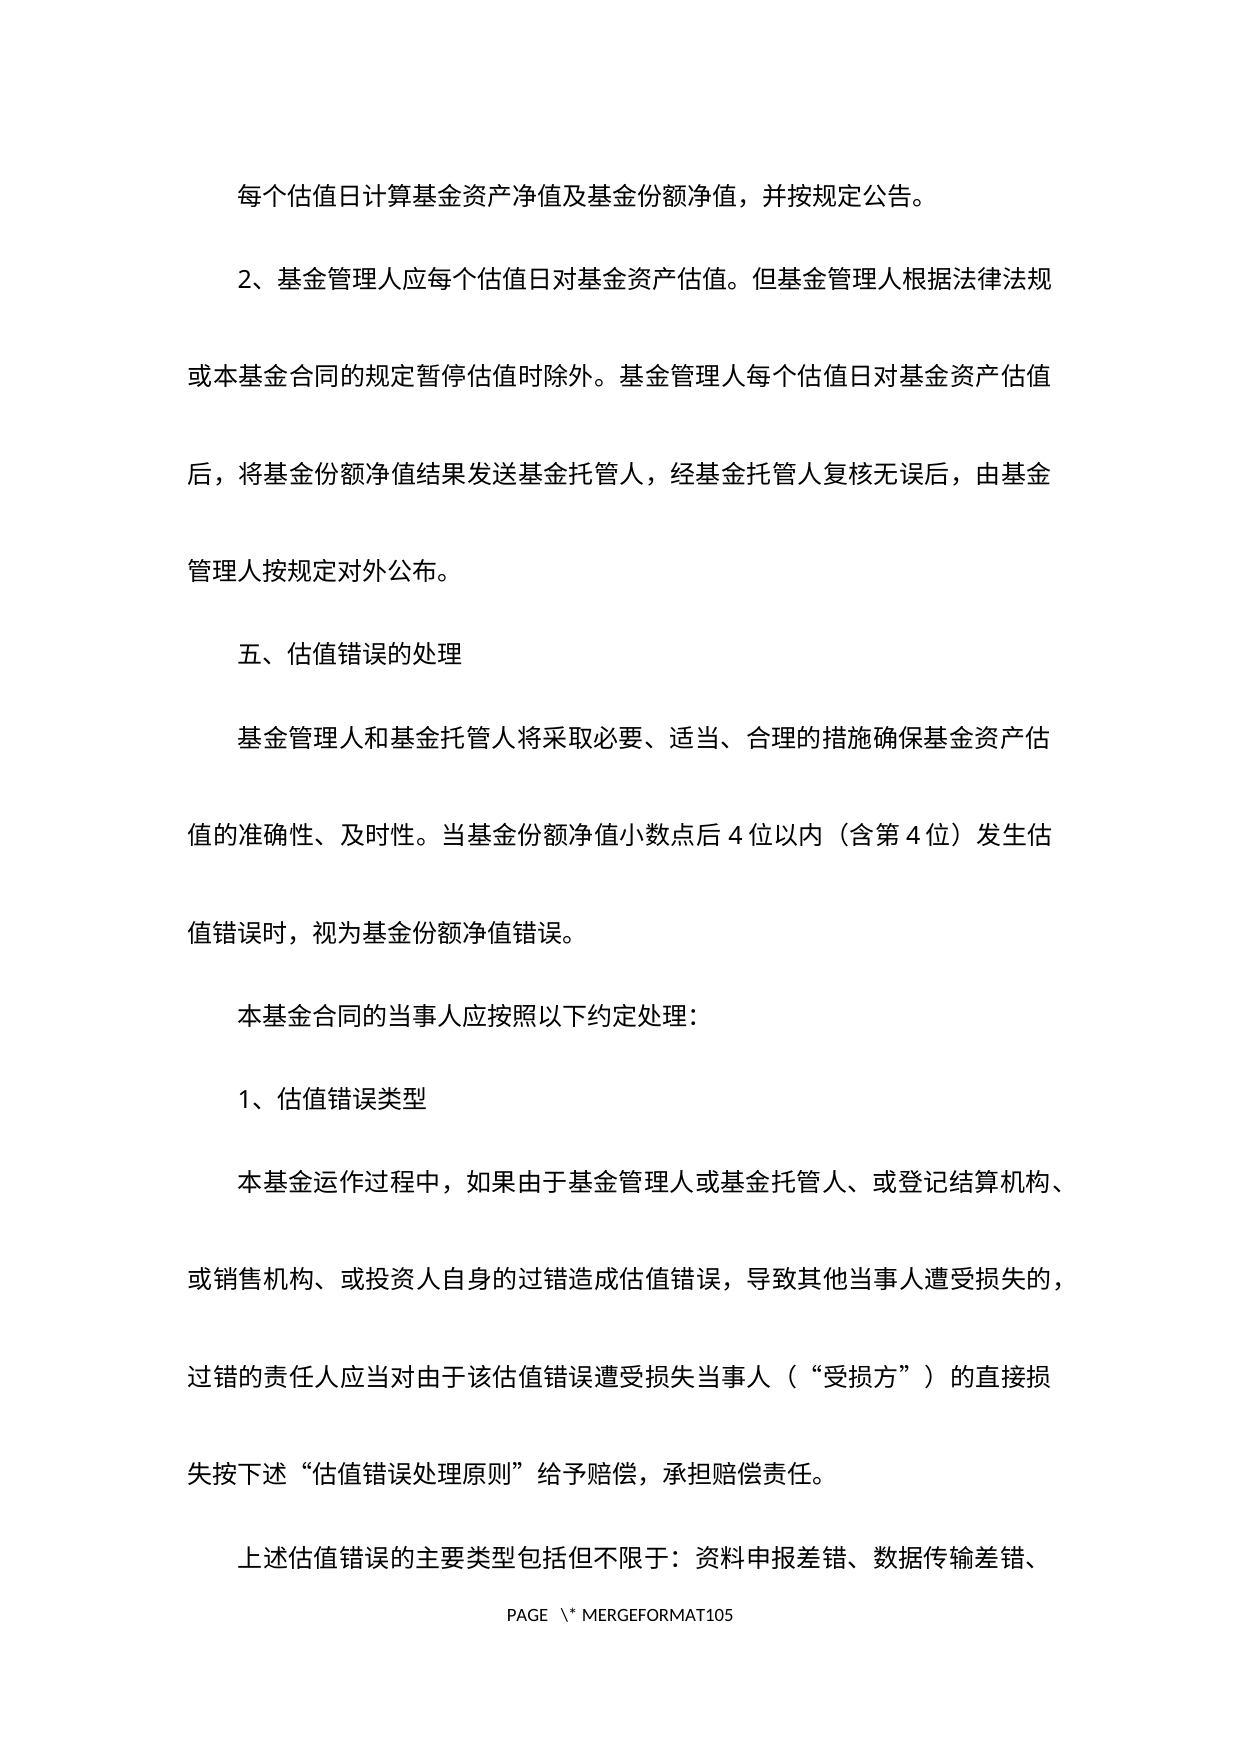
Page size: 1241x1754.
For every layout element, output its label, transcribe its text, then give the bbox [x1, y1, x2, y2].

text 每个估值日计算基金资产净值及基金份额净值，并按规定公告。 [187, 162, 1053, 227]
text 五、估值错误的处理 [187, 621, 1053, 686]
text 基金管理人和基金托管人将采取必要、适当、合理的措施确保基金资产估值的准确性、及时性。当基金份额净值小数点后4位以内（含第4位）发生估值错误时，视为基金份额净值错误。 [187, 704, 1053, 964]
text 本基金合同的当事人应按照以下约定处理： [187, 982, 1053, 1047]
text 2、基金管理人应每个估值日对基金资产估值。但基金管理人根据法律法规或本基金合同的规定暂停估值时除外。基金管理人每个估值日对基金资产估值后，将基金份额净值结果发送基金托管人，经基金托管人复核无误后，由基金管理人按规定对外公布。 [187, 245, 1053, 602]
text 1、估值错误类型 [187, 1065, 1053, 1130]
text 本基金运作过程中，如果由于基金管理人或基金托管人、或登记结算机构、或销售机构、或投资人自身的过错造成估值错误，导致其他当事人遭受损失的，过错的责任人应当对由于该估值错误遭受损失当事人（“受损方”）的直接损失按下述“估值错误处理原则”给予赔偿，承担赔偿责任。 [187, 1148, 1053, 1506]
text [187, 1524, 1053, 1589]
